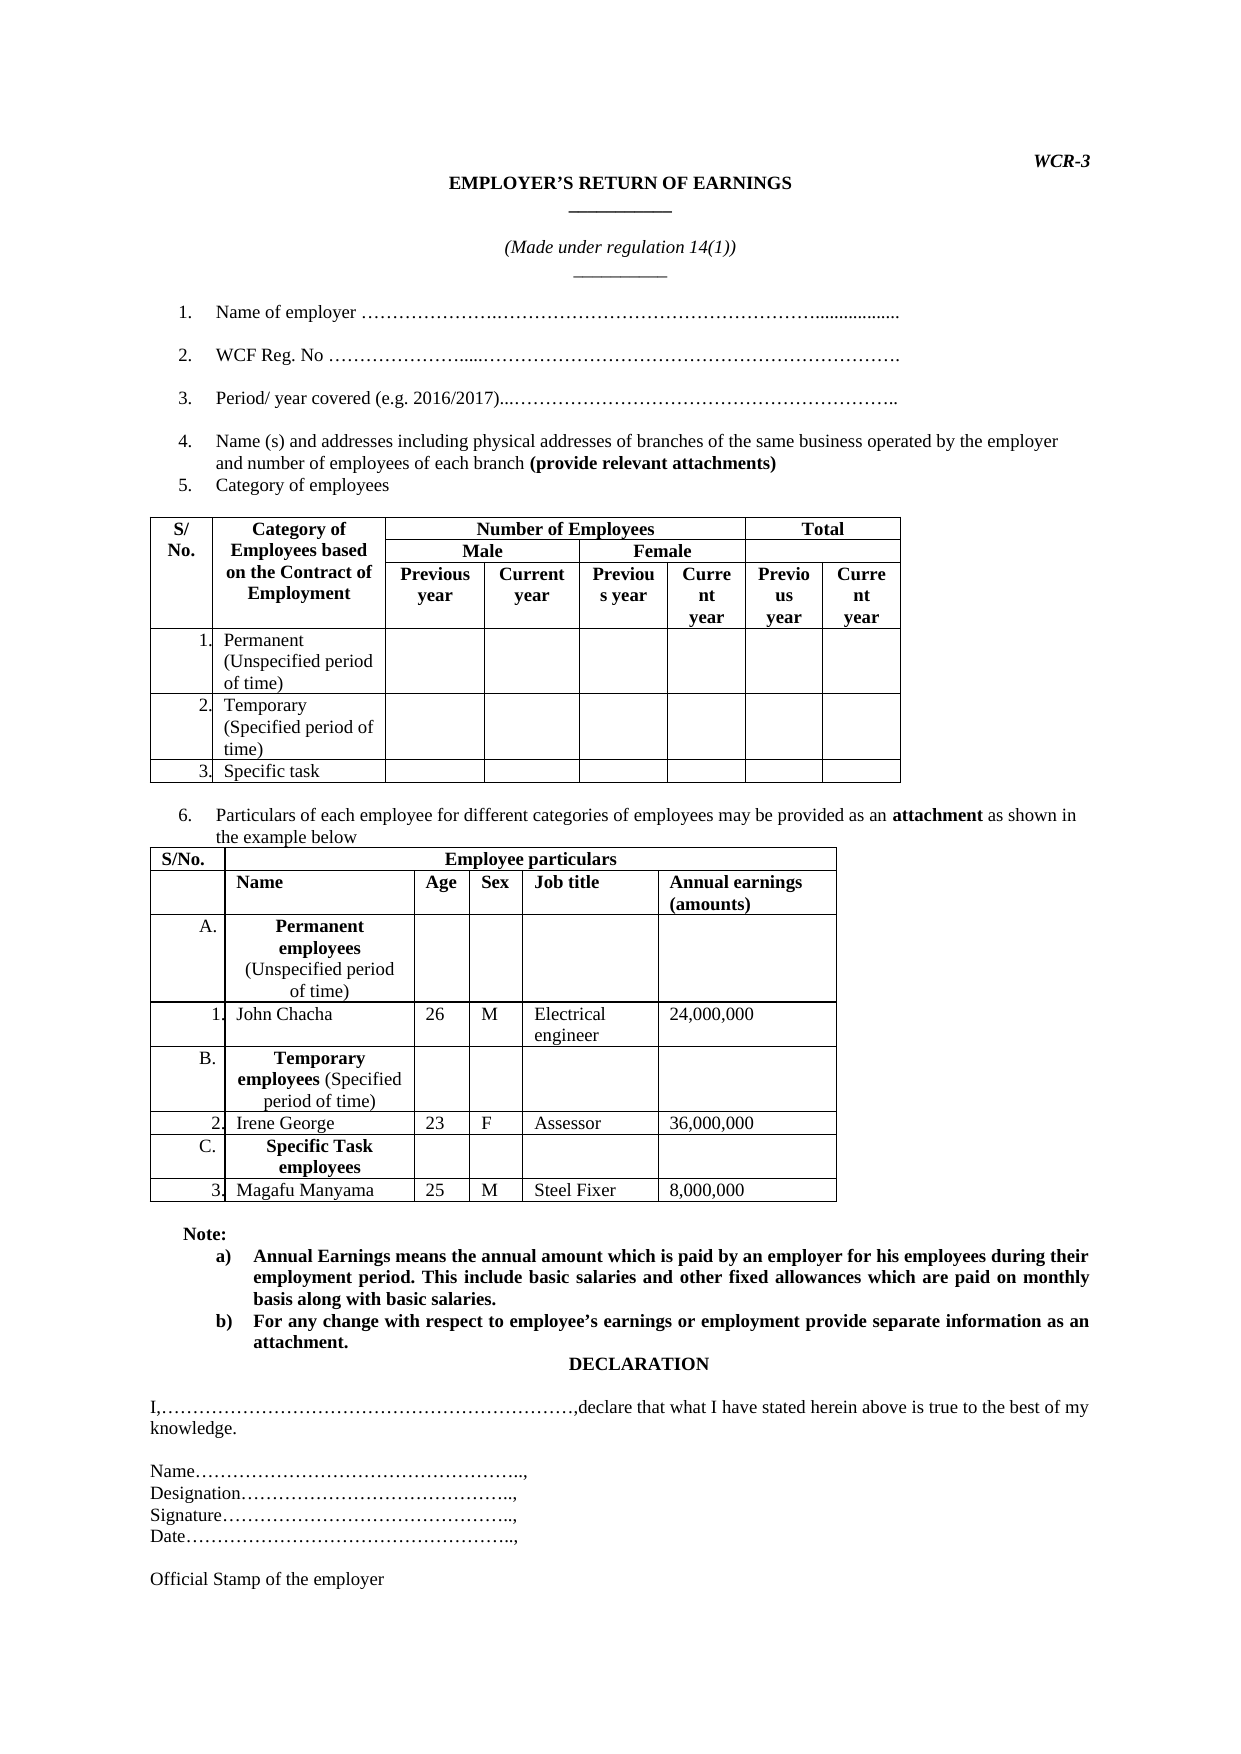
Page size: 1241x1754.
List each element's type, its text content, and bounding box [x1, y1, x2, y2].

text ___________ [150, 193, 1090, 215]
table_cell [151, 760, 212, 782]
table_cell Male [386, 540, 579, 562]
table_cell [823, 694, 900, 759]
list Name of employer ………………….…………………………………………….................. [178, 301, 1090, 322]
table_cell [151, 694, 212, 759]
table_cell Previous year [746, 563, 822, 627]
table_cell Previous year [580, 563, 667, 627]
list Annual Earnings means the annual amount which is paid by an employer for his employees during their employment period. This include basic salaries and other fixed allowances which are paid on monthly basis along with basic salaries. [216, 1245, 1090, 1309]
list Signature……………………………………….., [150, 1503, 1090, 1525]
table_header Employee particulars [226, 848, 836, 870]
list Official Stamp of the employer [150, 1568, 1090, 1590]
table_cell [386, 760, 484, 782]
table_header S/No. [151, 848, 224, 870]
table_cell [386, 629, 484, 693]
table_header Total [746, 518, 900, 539]
table_cell Female [580, 540, 745, 562]
table_cell Specific Task employees [226, 1135, 414, 1178]
table_cell Irene George [226, 1112, 414, 1134]
table_cell [668, 760, 745, 782]
table_cell [659, 1047, 836, 1111]
table_cell Steel Fixer [523, 1179, 658, 1201]
table_cell [415, 1047, 469, 1111]
table_cell [823, 760, 900, 782]
table_cell [151, 1003, 224, 1046]
table_cell [151, 1179, 224, 1201]
table_cell [659, 1135, 836, 1178]
table_cell [659, 915, 836, 1001]
table_cell [415, 915, 469, 1001]
table_cell [470, 1135, 522, 1178]
table_cell Specific task [213, 760, 385, 782]
table_cell [151, 1112, 224, 1134]
table_cell [580, 694, 667, 759]
table_cell Assessor [523, 1112, 658, 1134]
list Designation…………………………………….., [150, 1482, 1090, 1503]
list Note: [178, 1223, 1090, 1245]
table_cell [523, 915, 658, 1001]
list Particulars of each employee for different categories of employees may be provided as an attachment as shown in the example below [178, 804, 1090, 847]
table_cell M [470, 1179, 522, 1201]
table_cell [151, 871, 224, 914]
table_cell [668, 629, 745, 693]
table_cell 26 [415, 1003, 469, 1046]
list WCF Reg. No ………………….....…………………………………………………………. [178, 344, 1090, 366]
table_cell [151, 1135, 224, 1178]
text __________ [150, 258, 1090, 279]
list Name…………………………………………….., [150, 1460, 1090, 1482]
list Period/ year covered (e.g. 2016/2017)...…………………………………………………….. [178, 387, 1090, 409]
table_cell [746, 760, 822, 782]
table_cell Current year [823, 563, 900, 627]
text (Made under regulation 14(1)) [150, 236, 1090, 258]
table_cell Temporary (Specified period of time) [213, 694, 385, 759]
table_cell Magafu Manyama [226, 1179, 414, 1201]
table_cell Job title [523, 871, 658, 914]
list Category of employees [178, 473, 1090, 495]
table_cell Electrical engineer [523, 1003, 658, 1046]
table_cell [668, 694, 745, 759]
table_cell [580, 760, 667, 782]
table_cell 36,000,000 [659, 1112, 836, 1134]
text EMPLOYER’S RETURN OF EARNINGS [150, 172, 1090, 193]
table_cell 24,000,000 [659, 1003, 836, 1046]
text DECLARATION [187, 1353, 1090, 1374]
list For any change with respect to employee’s earnings or employment provide separate information as an attachment. [216, 1309, 1090, 1353]
table_header S/No. [151, 518, 212, 627]
table_cell [523, 1135, 658, 1178]
table_cell Sex [470, 871, 522, 914]
table_cell [580, 629, 667, 693]
table_cell Previous year [386, 563, 484, 627]
table_cell Current year [668, 563, 745, 627]
table_cell Current year [485, 563, 579, 627]
table_header Number of Employees [386, 518, 745, 539]
table_cell [386, 694, 484, 759]
table_cell [470, 1047, 522, 1111]
table_cell [151, 915, 224, 1001]
table_cell [523, 1047, 658, 1111]
table_cell [485, 760, 579, 782]
table_cell [746, 694, 822, 759]
table_cell 8,000,000 [659, 1179, 836, 1201]
table_cell 23 [415, 1112, 469, 1134]
table_cell [746, 629, 822, 693]
table_cell Annual earnings (amounts) [659, 871, 836, 914]
table_cell [151, 629, 212, 693]
table_header Category of Employees based on the Contract of Employment [213, 518, 385, 627]
table_cell F [470, 1112, 522, 1134]
table_cell Age [415, 871, 469, 914]
table_cell [470, 915, 522, 1001]
list Name (s) and addresses including physical addresses of branches of the same business operated by the employer and number of employees of each branch (provide relevant attachments) [178, 430, 1090, 473]
text WCR-3 [150, 150, 1090, 172]
table_cell Temporary employees (Specified period of time) [226, 1047, 414, 1111]
table_cell [151, 1047, 224, 1111]
table_cell [823, 629, 900, 693]
table_cell 25 [415, 1179, 469, 1201]
table_cell [485, 694, 579, 759]
table_cell [415, 1135, 469, 1178]
table_cell [485, 629, 579, 693]
table_cell John Chacha [226, 1003, 414, 1046]
list Date…………………………………………….., [150, 1525, 1090, 1547]
table_cell Permanent employees (Unspecified period of time) [226, 915, 414, 1001]
table_cell [746, 540, 900, 562]
table_cell Name [226, 871, 414, 914]
table_cell M [470, 1003, 522, 1046]
table_cell Permanent (Unspecified period of time) [213, 629, 385, 693]
text I,…………………………………………………………,declare that what I have stated herein above is true to the best of my knowledge. [150, 1396, 1090, 1439]
